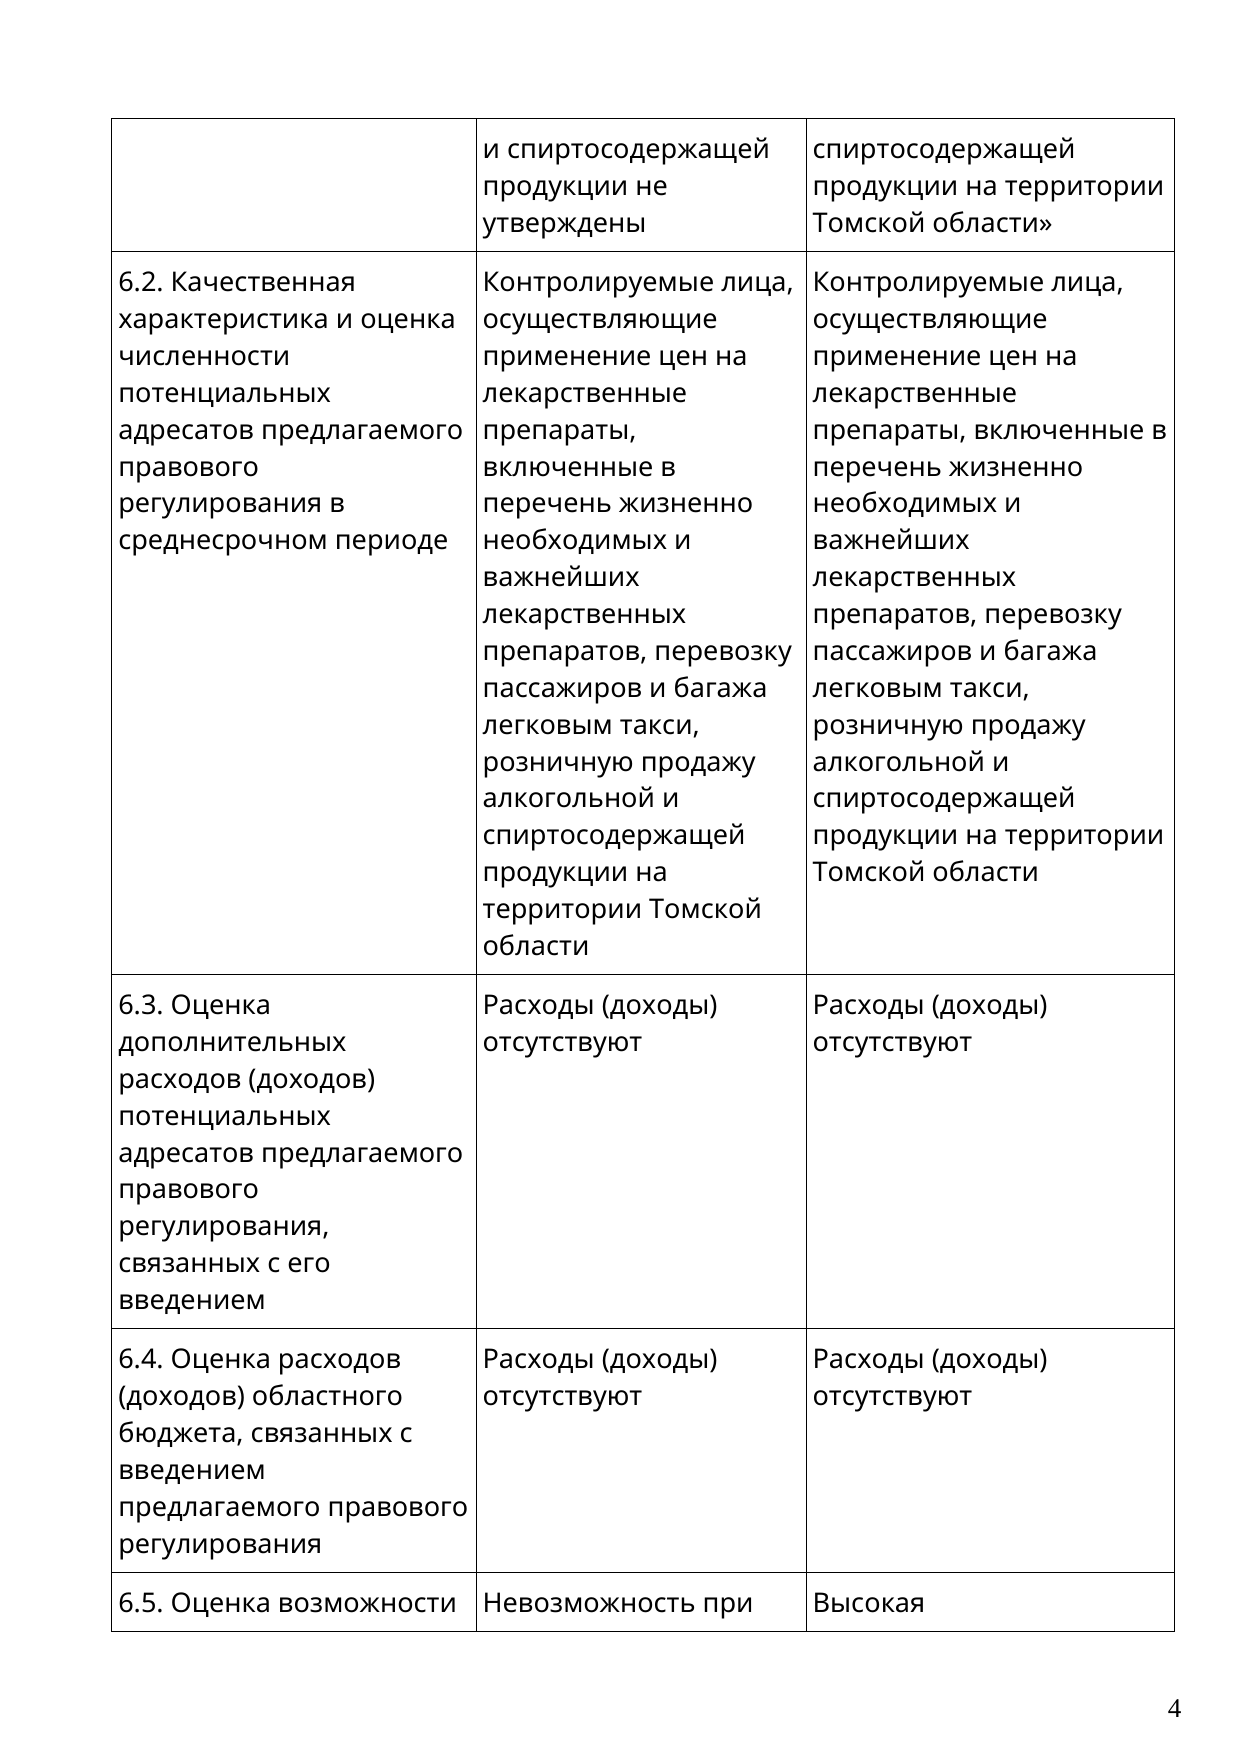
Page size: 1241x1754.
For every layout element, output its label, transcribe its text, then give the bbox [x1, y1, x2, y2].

table_cell Высокая [807, 1573, 1174, 1631]
table_cell Расходы (доходы) отсутствуют [807, 975, 1174, 1328]
table_cell 6.2. Качественная характеристика и оценка численности потенциальных адресатов предлагаемого правового регулирования в среднесрочном периоде [112, 252, 476, 974]
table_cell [477, 1573, 806, 1631]
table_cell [477, 119, 806, 251]
table_cell 6.3. Оценка дополнительных расходов (доходов) потенциальных адресатов предлагаемого правового регулирования, связанных с его введением [112, 975, 476, 1328]
table_cell Расходы (доходы) отсутствуют [477, 1329, 806, 1572]
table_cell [807, 119, 1174, 251]
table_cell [112, 1573, 476, 1631]
table_cell 6.4. Оценка расходов (доходов) областного бюджета, связанных с введением предлагаемого правового регулирования [112, 1329, 476, 1572]
table_cell Контролируемые лица, осуществляющие применение цен на лекарственные препараты, включенные в перечень жизненно необходимых и важнейших лекарственных препаратов, перевозку пассажиров и багажа легковым такси, розничную продажу алкогольной и спиртосодержащей продукции на территории Томской области [477, 252, 806, 974]
table_cell Контролируемые лица, осуществляющие применение цен на лекарственные препараты, включенные в перечень жизненно необходимых и важнейших лекарственных препаратов, перевозку пассажиров и багажа легковым такси, розничную продажу алкогольной и спиртосодержащей продукции на территории Томской области [807, 252, 1174, 974]
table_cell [112, 119, 476, 251]
table_cell Расходы (доходы) отсутствуют [477, 975, 806, 1328]
table_cell Расходы (доходы) отсутствуют [807, 1329, 1174, 1572]
